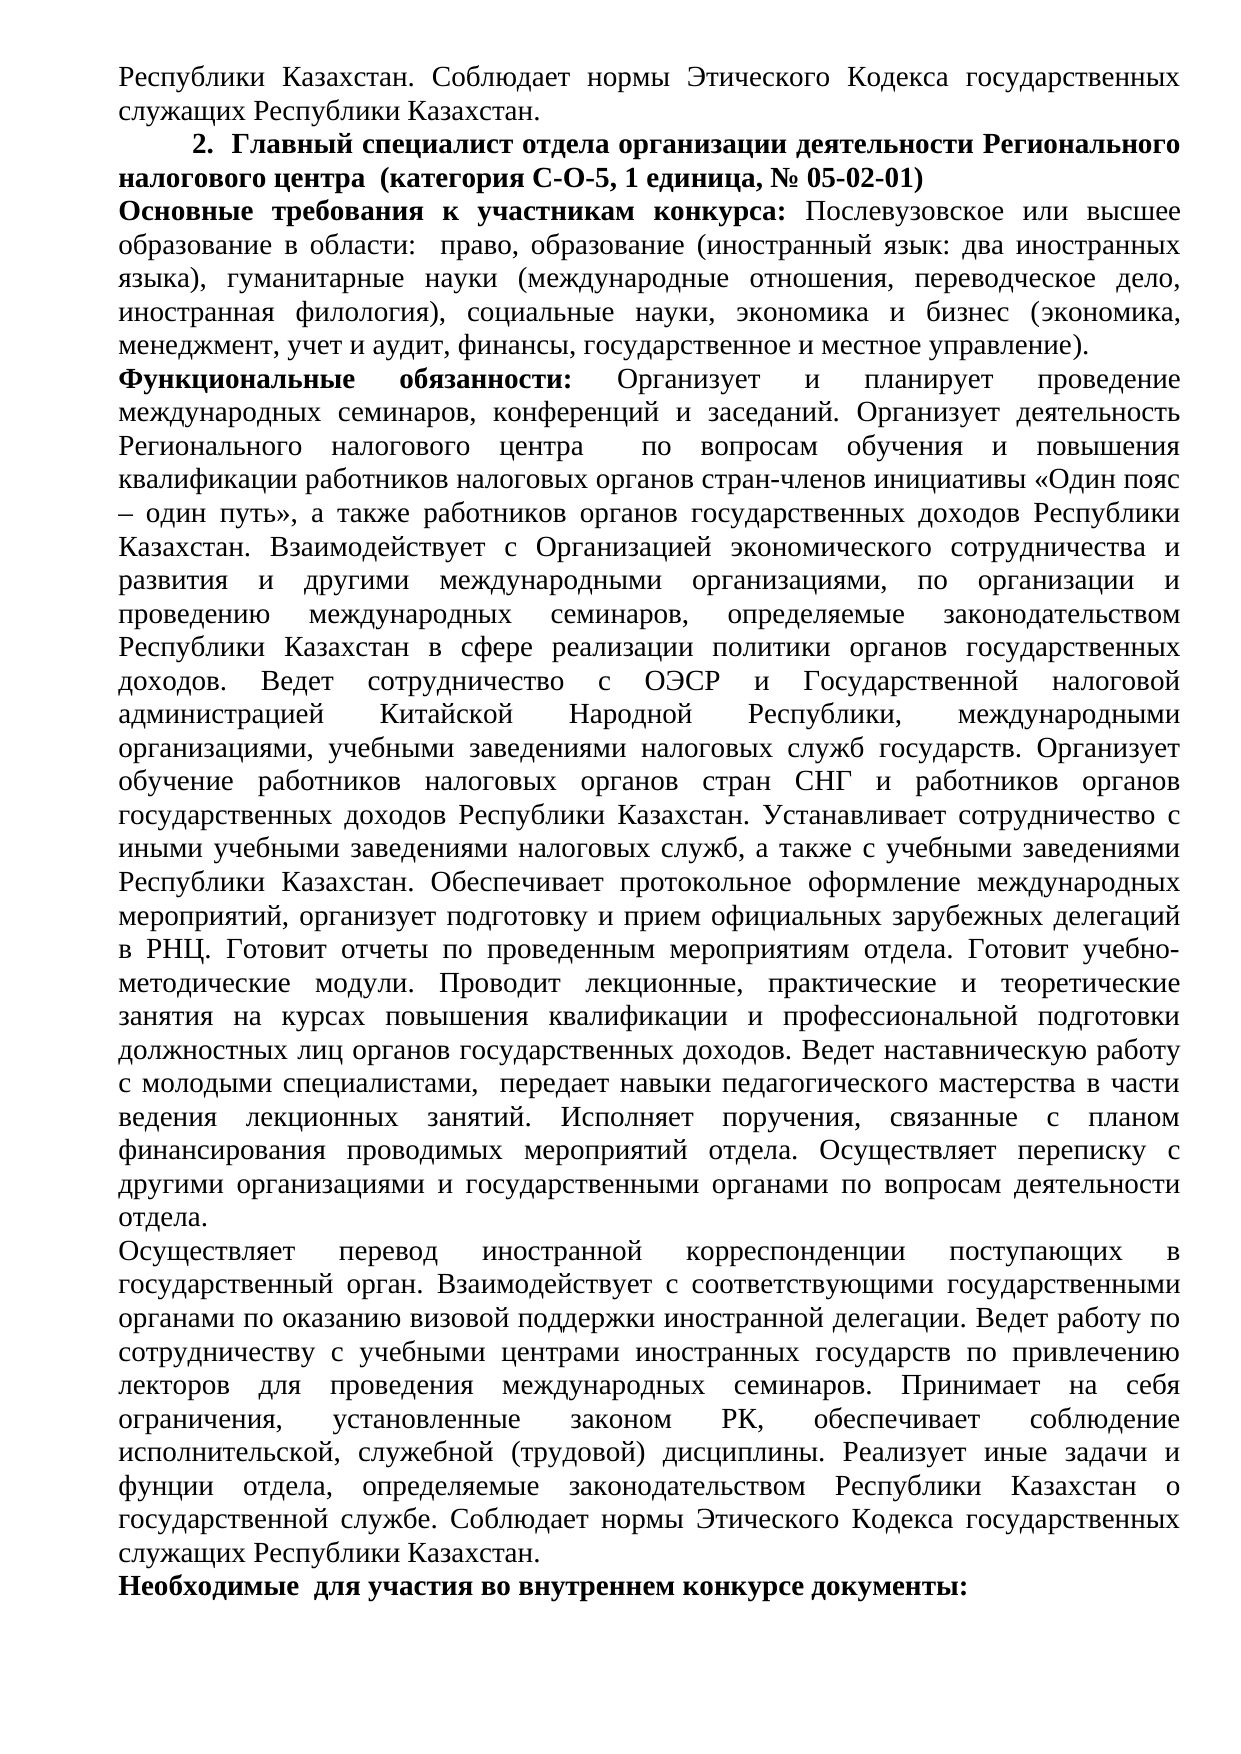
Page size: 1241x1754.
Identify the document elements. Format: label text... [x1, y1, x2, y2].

text 2. Главный специалист отдела организации деятельности Регионального налогового центра (категория С-О-5, 1 единица, № 05-02-01) [118, 126, 1181, 193]
text Функциональные обязанности: Организует и планирует проведение международных семинаров, конференций и заседаний. Организует деятельность Регионального налогового центра по вопросам обучения и повышения квалификации работников налоговых органов стран-членов инициативы «Один пояс – один путь», а также работников органов государственных доходов Республики Казахстан. Взаимодействует с Организацией экономического сотрудничества и развития и другими международными организациями, по организации и проведению международных семинаров, определяемые законодательством Республики Казахстан в сфере реализации политики органов государственных доходов. Ведет сотрудничество с ОЭСР и Государственной налоговой администрацией Китайской Народной Республики, международными организациями, учебными заведениями налоговых служб государств. Организует обучение работников налоговых органов стран СНГ и работников органов государственных доходов Республики Казахстан. Устанавливает сотрудничество с иными учебными заведениями налоговых служб, а также с учебными заведениями Республики Казахстан. Обеспечивает протокольное оформление международных мероприятий, организует подготовку и прием официальных зарубежных делегаций в РНЦ. Готовит отчеты по проведенным мероприятиям отдела. Готовит учебно-методические модули. Проводит лекционные, практические и теоретические занятия на курсах повышения квалификации и профессиональной подготовки должностных лиц органов государственных доходов. Ведет наставническую работу с молодыми специалистами, передает навыки педагогического мастерства в части ведения лекционных занятий. Исполняет поручения, связанные с планом финансирования проводимых мероприятий отдела. Осуществляет переписку с другими организациями и государственными органами по вопросам деятельности отдела. [118, 361, 1181, 1233]
text Необходимые для участия во внутреннем конкурсе документы: [118, 1568, 1181, 1602]
text Осуществляет перевод иностранной корреспонденции поступающих в государственный орган. Взаимодействует с соответствующими государственными органами по оказанию визовой поддержки иностранной делегации. Ведет работу по сотрудничеству с учебными центрами иностранных государств по привлечению лекторов для проведения международных семинаров. Принимает на себя ограничения, установленные законом РК, обеспечивает соблюдение исполнительской, служебной (трудовой) дисциплины. Реализует иные задачи и фунции отдела, определяемые законодательством Республики Казахстан о государственной службе. Соблюдает нормы Этического Кодекса государственных служащих Республики Казахстан. [118, 1233, 1181, 1568]
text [118, 59, 1181, 126]
text Основные требования к участникам конкурса: Послевузовское или высшее образование в области: право, образование (иностранный язык: два иностранных языка), гуманитарные науки (международные отношения, переводческое дело, иностранная филология), социальные науки, экономика и бизнес (экономика, менеджмент, учет и аудит, финансы, государственное и местное управление). [118, 193, 1181, 361]
